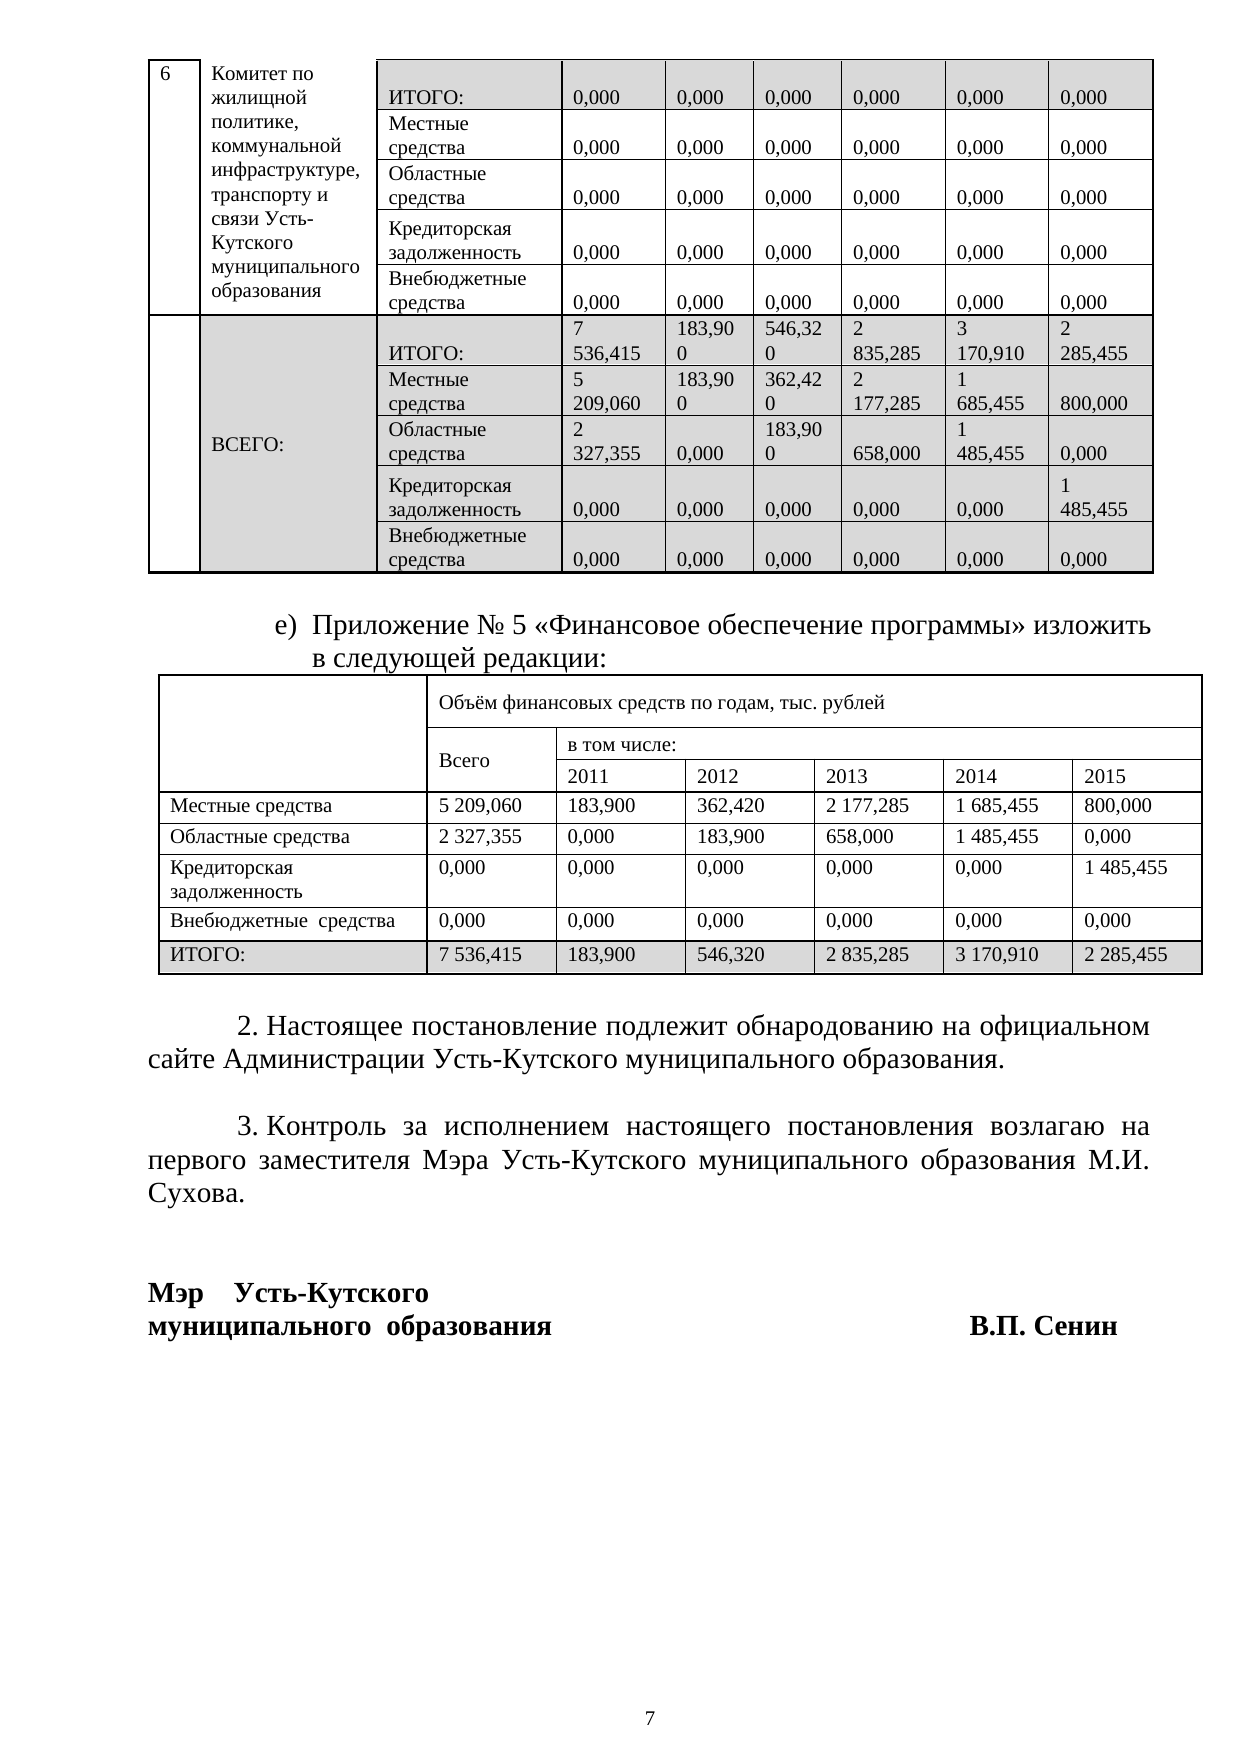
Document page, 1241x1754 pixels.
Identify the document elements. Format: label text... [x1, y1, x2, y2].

table_cell 0,000 [563, 160, 665, 209]
table_cell 0,000 [557, 855, 685, 907]
table_cell 0,000 [946, 265, 1048, 314]
table_cell 2012 [686, 760, 814, 791]
table_cell Областные средства [378, 160, 561, 209]
table_cell 0,000 [666, 160, 753, 209]
table_cell 5 209,060 [428, 793, 556, 822]
table_cell Внебюджетные средства [378, 522, 561, 571]
table_cell 2 285,455 [1049, 316, 1152, 364]
table_cell 0,000 [563, 265, 665, 314]
table_cell 1 485,455 [1049, 466, 1152, 521]
table_cell 0,000 [754, 110, 841, 159]
table_cell Кредиторская задолженность [160, 855, 426, 907]
table_cell 546,320 [754, 316, 841, 364]
table_cell 0,000 [754, 210, 841, 264]
table_cell 183,900 [666, 316, 753, 364]
table_cell 0,000 [842, 466, 945, 521]
table_header Объём финансовых средств по годам, тыс. рублей [428, 676, 1201, 727]
table_cell 6 [150, 61, 199, 314]
table_cell 0,000 [754, 160, 841, 209]
table_cell ИТОГО: [378, 316, 561, 364]
table_cell 546,320 [686, 942, 814, 972]
text Мэр Усть-Кутского [148, 1275, 1152, 1308]
table_cell 183,900 [686, 824, 814, 854]
table_cell 183,900 [666, 366, 753, 415]
table_cell 0,000 [946, 522, 1048, 571]
table_cell 0,000 [686, 855, 814, 907]
table_cell 0,000 [944, 855, 1072, 907]
table_cell 0,000 [1049, 265, 1152, 314]
table_cell 0,000 [842, 210, 945, 264]
table_cell 0,000 [754, 60, 842, 109]
table_cell 2 835,285 [842, 316, 945, 364]
table_cell 0,000 [666, 210, 753, 264]
table_cell 2 835,285 [815, 942, 943, 972]
table_cell Внебюджетные средства [378, 265, 561, 314]
table_cell 0,000 [1049, 160, 1152, 209]
table_header [160, 676, 426, 791]
table_cell 0,000 [666, 110, 753, 159]
table_cell 0,000 [563, 466, 665, 521]
table_cell 7 536,415 [428, 942, 556, 972]
table_cell 183,900 [754, 416, 841, 465]
table_cell 0,000 [1049, 60, 1152, 109]
table_cell 0,000 [666, 466, 753, 521]
table_cell 0,000 [666, 522, 753, 571]
table_cell 1 685,455 [944, 793, 1072, 822]
table_cell 362,420 [754, 366, 841, 415]
table_cell Областные средства [160, 824, 426, 854]
table_cell 0,000 [754, 522, 841, 571]
table_cell 0,000 [557, 824, 685, 854]
table_cell 2015 [1073, 760, 1201, 791]
table_cell 2013 [815, 760, 943, 791]
table_cell 0,000 [428, 908, 556, 940]
table_cell 0,000 [562, 60, 665, 109]
table_cell ИТОГО: [377, 60, 562, 109]
table_cell 0,000 [428, 855, 556, 907]
table_cell 5 209,060 [563, 366, 665, 415]
table_cell Кредиторская задолженность [378, 466, 561, 521]
table_cell 2 327,355 [428, 824, 556, 854]
table_cell 0,000 [946, 160, 1048, 209]
table_cell 0,000 [946, 110, 1048, 159]
table_cell ИТОГО: [160, 942, 426, 972]
table_cell 0,000 [945, 60, 1049, 109]
table_cell 3 170,910 [944, 942, 1072, 972]
table_cell 2014 [944, 760, 1072, 791]
table_cell 0,000 [665, 60, 753, 109]
table_cell 0,000 [557, 908, 685, 940]
table_cell Областные средства [378, 416, 561, 465]
table_cell Местные средства [378, 110, 561, 159]
table_cell 1 485,455 [946, 416, 1048, 465]
table_cell 0,000 [944, 908, 1072, 940]
table_cell 0,000 [1049, 110, 1152, 159]
table_cell 2011 [557, 760, 685, 791]
table_cell 658,000 [815, 824, 943, 854]
table_cell 0,000 [842, 110, 945, 159]
table_cell [150, 316, 199, 571]
table_cell Местные средства [378, 366, 561, 415]
table_cell 0,000 [1073, 908, 1201, 940]
table_cell 0,000 [815, 855, 943, 907]
table_cell 0,000 [563, 522, 665, 571]
list Контроль за исполнением настоящего постановления возлагаю на первого заместителя Мэра Усть-Кутского муниципального образования М.И. Сухова. [148, 1109, 1152, 1209]
table_cell в том числе: [557, 728, 1201, 758]
table_cell 2 177,285 [842, 366, 945, 415]
table_cell 0,000 [666, 265, 753, 314]
table_cell 0,000 [1073, 824, 1201, 854]
table_cell 183,900 [557, 942, 685, 972]
table_cell 1 485,455 [944, 824, 1072, 854]
table_cell 2 285,455 [1073, 942, 1201, 972]
table_cell 0,000 [946, 466, 1048, 521]
table_cell 183,900 [557, 793, 685, 822]
table_cell 0,000 [563, 210, 665, 264]
table_cell Кредиторская задолженность [378, 210, 561, 264]
table_cell 0,000 [1049, 522, 1152, 571]
table_cell ВСЕГО: [201, 316, 376, 571]
table_cell 0,000 [842, 60, 945, 109]
table_cell 0,000 [842, 265, 945, 314]
table_cell 0,000 [842, 522, 945, 571]
table_cell 800,000 [1049, 366, 1152, 415]
table_cell 1 485,455 [1073, 855, 1201, 907]
table_cell 0,000 [666, 416, 753, 465]
table_cell Комитет по жилищной политике, коммунальной инфраструктуре, транспорту и связи Усть-Кутского муниципального образования [201, 59, 377, 314]
table_cell 0,000 [815, 908, 943, 940]
table_cell 0,000 [563, 110, 665, 159]
table_cell Всего [428, 728, 556, 791]
table_cell 3 170,910 [946, 316, 1048, 364]
table_cell 800,000 [1073, 793, 1201, 822]
table_cell 0,000 [1049, 210, 1152, 264]
table_cell 1 685,455 [946, 366, 1048, 415]
text муниципального образования В.П. Сенин [148, 1308, 1152, 1342]
table_cell 658,000 [842, 416, 945, 465]
list Настоящее постановление подлежит обнародованию на официальном сайте Администрации Усть-Кутского муниципального образования. [148, 1008, 1152, 1075]
table_cell 7 536,415 [563, 316, 665, 364]
table_cell 0,000 [842, 160, 945, 209]
table_cell 0,000 [946, 210, 1048, 264]
table_cell Местные средства [160, 793, 426, 822]
table_cell 2 327,355 [563, 416, 665, 465]
list Приложение № 5 «Финансовое обеспечение программы» изложить в следующей редакции: [274, 607, 1152, 674]
table_cell 0,000 [754, 265, 841, 314]
table_cell 0,000 [754, 466, 841, 521]
table_cell 362,420 [686, 793, 814, 822]
table_cell 0,000 [686, 908, 814, 940]
table_cell 2 177,285 [815, 793, 943, 822]
table_cell 0,000 [1049, 416, 1152, 465]
table_cell Внебюджетные средства [160, 908, 426, 940]
